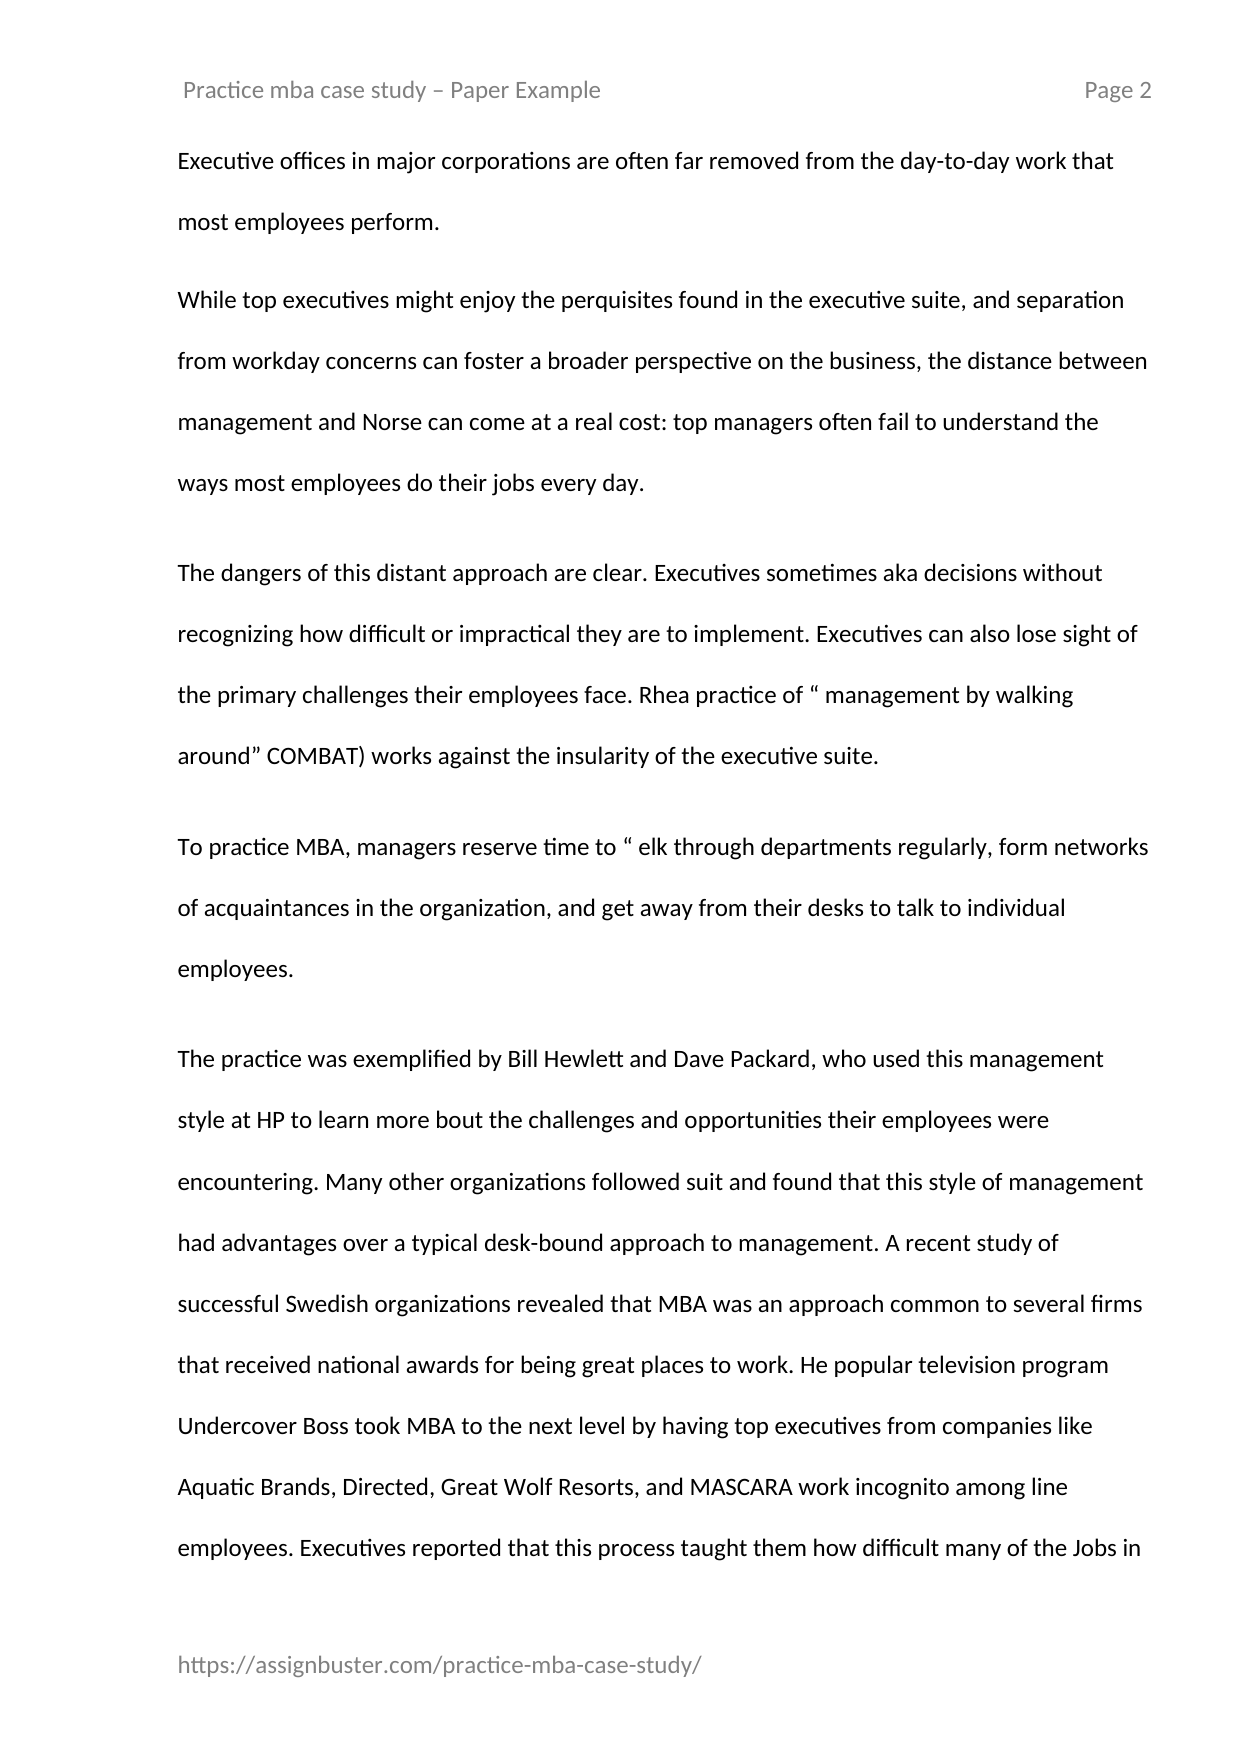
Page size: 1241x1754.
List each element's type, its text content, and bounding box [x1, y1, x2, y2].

text To practice MBA, managers reserve time to “ elk through departments regularly, form networks of acquaintances in the organization, and get away from their desks to talk to individual employees. [177, 831, 1152, 984]
text While top executives might enjoy the perquisites found in the executive suite, and separation from workday concerns can foster a broader perspective on the business, the distance between management and Norse can come at a real cost: top managers often fail to understand the ways most employees do their jobs every day. [177, 284, 1152, 497]
text The dangers of this distant approach are clear. Executives sometimes aka decisions without recognizing how difficult or impractical they are to implement. Executives can also lose sight of the primary challenges their employees face. Rhea practice of “ management by walking around” COMBAT) works against the insularity of the executive suite. [177, 557, 1152, 771]
text Executive offices in major corporations are often far removed from the day-to-day work that most employees perform. [177, 145, 1152, 237]
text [177, 1044, 1152, 1562]
